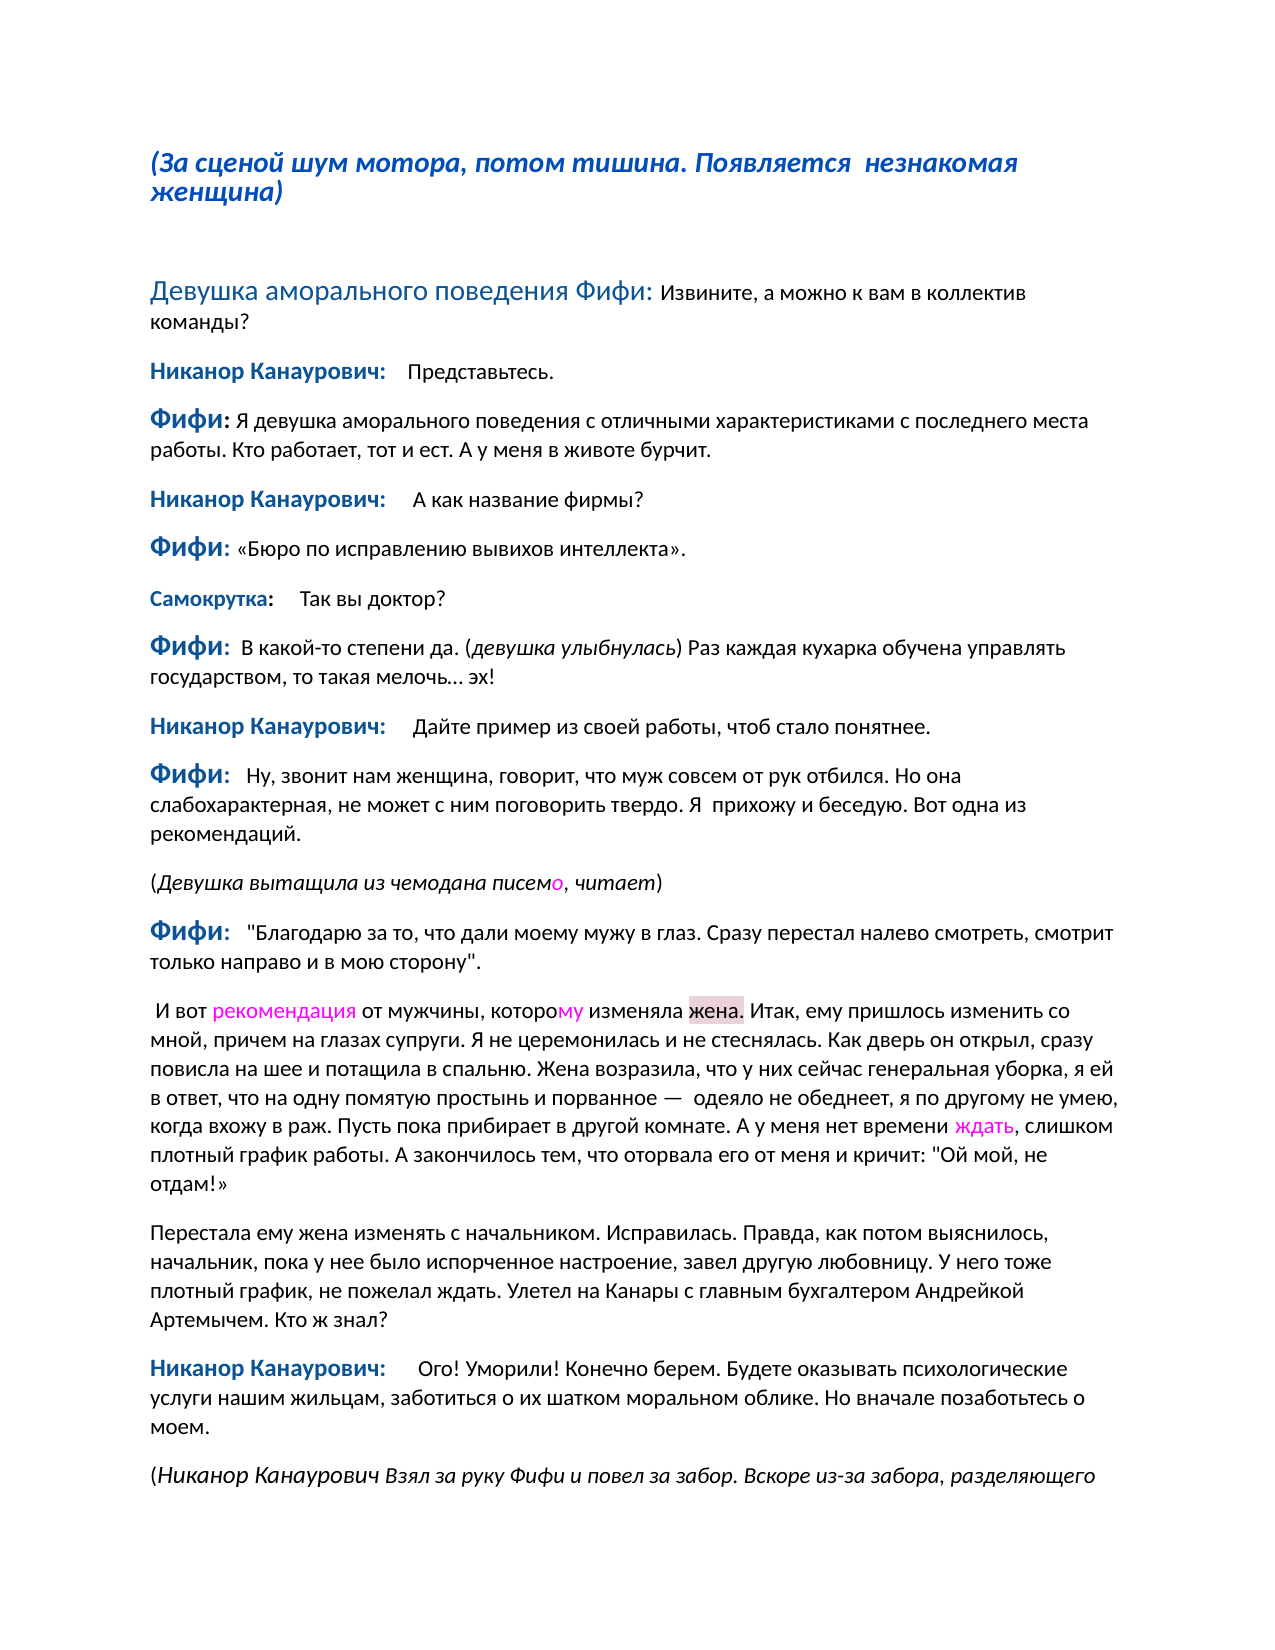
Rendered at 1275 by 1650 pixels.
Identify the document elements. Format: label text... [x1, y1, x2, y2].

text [150, 1461, 1125, 1489]
text Фифи: Я девушка аморального поведения с отличными характеристиками с последнего места работы. Кто работает, тот и ест. А у меня в животе бурчит. [150, 406, 1125, 463]
text Перестала ему жена изменять с начальником. Исправилась. Правда, как потом выяснилось, начальник, пока у нее было испорченное настроение, завел другую любовницу. У него тоже плотный график, не пожелал ждать. Улетел на Канары с главным бухгалтером Андрейкой Артемычем. Кто ж знал? [150, 1218, 1125, 1333]
text Никанор Канаурович: А как название фирмы? [150, 484, 1125, 513]
text Фифи: В какой-то степени да. (девушка улыбнулась) Раз каждая кухарка обучена управлять государством, то такая мелочь… эх! [150, 633, 1125, 690]
text (Девушка вытащила из чемодана писемо, читает) [150, 868, 1125, 897]
text И вот рекомендация от мужчины, которому изменяла жена. Итак, ему пришлось изменить со мной, причем на глазах супруги. Я не церемонилась и не стеснялась. Как дверь он открыл, сразу повисла на шее и потащила в спальню. Жена возразила, что у них сейчас генеральная уборка, я ей в ответ, что на одну помятую простынь и порванное — одеяло не обеднеет, я по другому не умею, когда вхожу в раж. Пусть пока прибирает в другой комнате. А у меня нет времени ждать, слишком плотный график работы. А закончилось тем, что оторвала его от меня и кричит: "Ой мой, не отдам!» [150, 996, 1125, 1197]
text Самокрутка: Так вы доктор? [150, 583, 1125, 612]
text (За сценой шум мотора, потом тишина. Появляется незнакомая женщина) [150, 150, 1125, 207]
text Девушка аморального поведения Фифи: Извините, а можно к вам в коллектив команды? [150, 278, 1125, 335]
text Никанор Канаурович: Представьтесь. [150, 356, 1125, 385]
text Никанор Канаурович: Дайте пример из своей работы, чтоб стало понятнее. [150, 711, 1125, 740]
text Фифи: "Благодарю за то, что дали моему мужу в глаз. Сразу перестал налево смотреть, смотрит только направо и в мою сторону". [150, 917, 1125, 975]
text Фифи: «Бюро по исправлению вывихов интеллекта». [150, 534, 1125, 562]
text Фифи: Ну, звонит нам женщина, говорит, что муж совсем от рук отбился. Но она слабохарактерная, не может с ним поговорить твердо. Я прихожу и беседую. Вот одна из рекомендаций. [150, 761, 1125, 847]
text Никанор Канаурович: Ого! Уморили! Конечно берем. Будете оказывать психологические услуги нашим жильцам, заботиться о их шатком моральном облике. Но вначале позаботьтесь о моем. [150, 1354, 1125, 1440]
